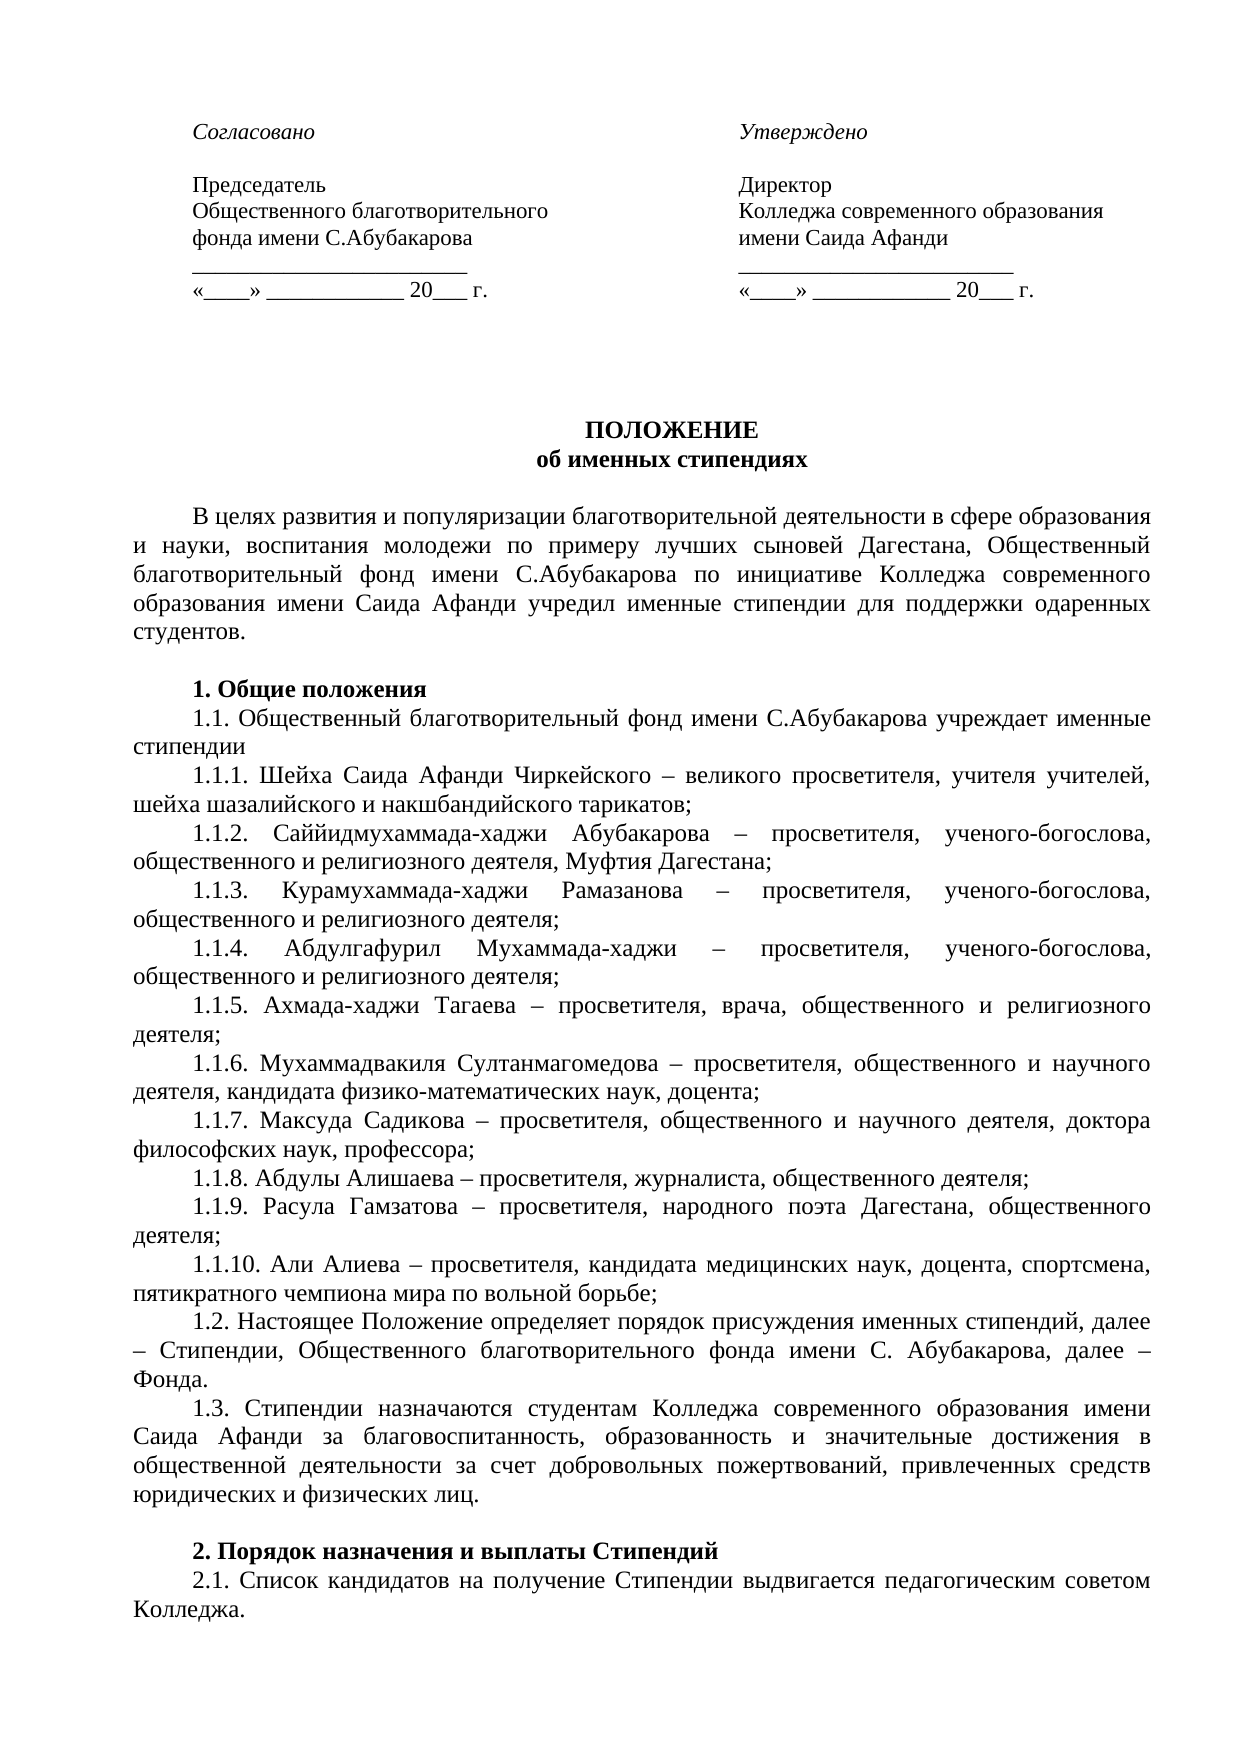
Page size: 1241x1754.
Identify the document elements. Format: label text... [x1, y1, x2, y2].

text 1.1.7. Максуда Садикова – просветителя, общественного и научного деятеля, доктора философских наук, профессора; [133, 1105, 1152, 1163]
text 1.1.4. Абдулгафурил Мухаммада-хаджи – просветителя, ученого-богослова, общественного и религиозного деятеля; [133, 933, 1152, 990]
text 1. Общие положения [133, 674, 1152, 703]
text 1.1.9. Расула Гамзатова – просветителя, народного поэта Дагестана, общественного деятеля; [133, 1191, 1152, 1249]
text 1.1. Общественный благотворительный фонд имени С.Абубакарова учреждает именные стипендии [133, 703, 1152, 760]
text 1.1.1. Шейха Саида Афанди Чиркейского – великого просветителя, учителя учителей, шейха шазалийского и накшбандийского тарикатов; [133, 760, 1152, 818]
text Колледжа современного образования [679, 197, 1152, 223]
text 1.2. Настоящее Положение определяет порядок присуждения именных стипендий, далее – Стипендии, Общественного благотворительного фонда имени С. Абубакарова, далее – Фонда. [133, 1306, 1152, 1393]
text Директор [679, 171, 1152, 197]
text 1.3. Стипендии назначаются студентам Колледжа современного образования имени Саида Афанди за благовоспитанность, образованность и значительные достижения в общественной деятельности за счет добровольных пожертвований, привлеченных средств юридических и физических лиц. [133, 1393, 1152, 1508]
text «____» ____________ 20___ г. [679, 276, 1152, 303]
text имени Саида Афанди [679, 223, 1152, 250]
text ПОЛОЖЕНИЕ [133, 415, 1152, 444]
text об именных стипендиях [133, 444, 1152, 473]
text 2. Порядок назначения и выплаты Стипендий [133, 1536, 1152, 1565]
text «____» ____________ 20___ г. [133, 276, 605, 303]
text 2.1. Список кандидатов на получение Стипендии выдвигается педагогическим советом Колледжа. [133, 1565, 1152, 1623]
text 1.1.10. Али Алиева – просветителя, кандидата медицинских наук, доцента, спортсмена, пятикратного чемпиона мира по вольной борьбе; [133, 1249, 1152, 1306]
text 1.1.3. Курамухаммада-хаджи Рамазанова – просветителя, ученого-богослова, общественного и религиозного деятеля; [133, 875, 1152, 933]
text ________________________ [133, 250, 605, 276]
text Согласовано [133, 118, 605, 144]
text ________________________ [679, 250, 1152, 276]
text 1.1.2. Саййидмухаммада-хаджи Абубакарова – просветителя, ученого-богослова, общественного и религиозного деятеля, Муфтия Дагестана; [133, 818, 1152, 875]
text В целях развития и популяризации благотворительной деятельности в сфере образования и науки, воспитания молодежи по примеру лучших сыновей Дагестана, Общественный благотворительный фонд имени С.Абубакарова по инициативе Колледжа современного образования имени Саида Афанди учредил именные стипендии для поддержки одаренных студентов. [133, 501, 1152, 645]
text фонда имени С.Абубакарова [133, 223, 605, 250]
text 1.1.6. Мухаммадвакиля Султанмагомедова – просветителя, общественного и научного деятеля, кандидата физико-математических наук, доцента; [133, 1048, 1152, 1105]
text 1.1.8. Абдулы Алишаева – просветителя, журналиста, общественного деятеля; [133, 1163, 1152, 1191]
text Председатель [133, 171, 605, 197]
text Общественного благотворительного [133, 197, 605, 223]
text 1.1.5. Ахмада-хаджи Тагаева – просветителя, врача, общественного и религиозного деятеля; [133, 990, 1152, 1048]
text Утверждено [679, 118, 1152, 144]
